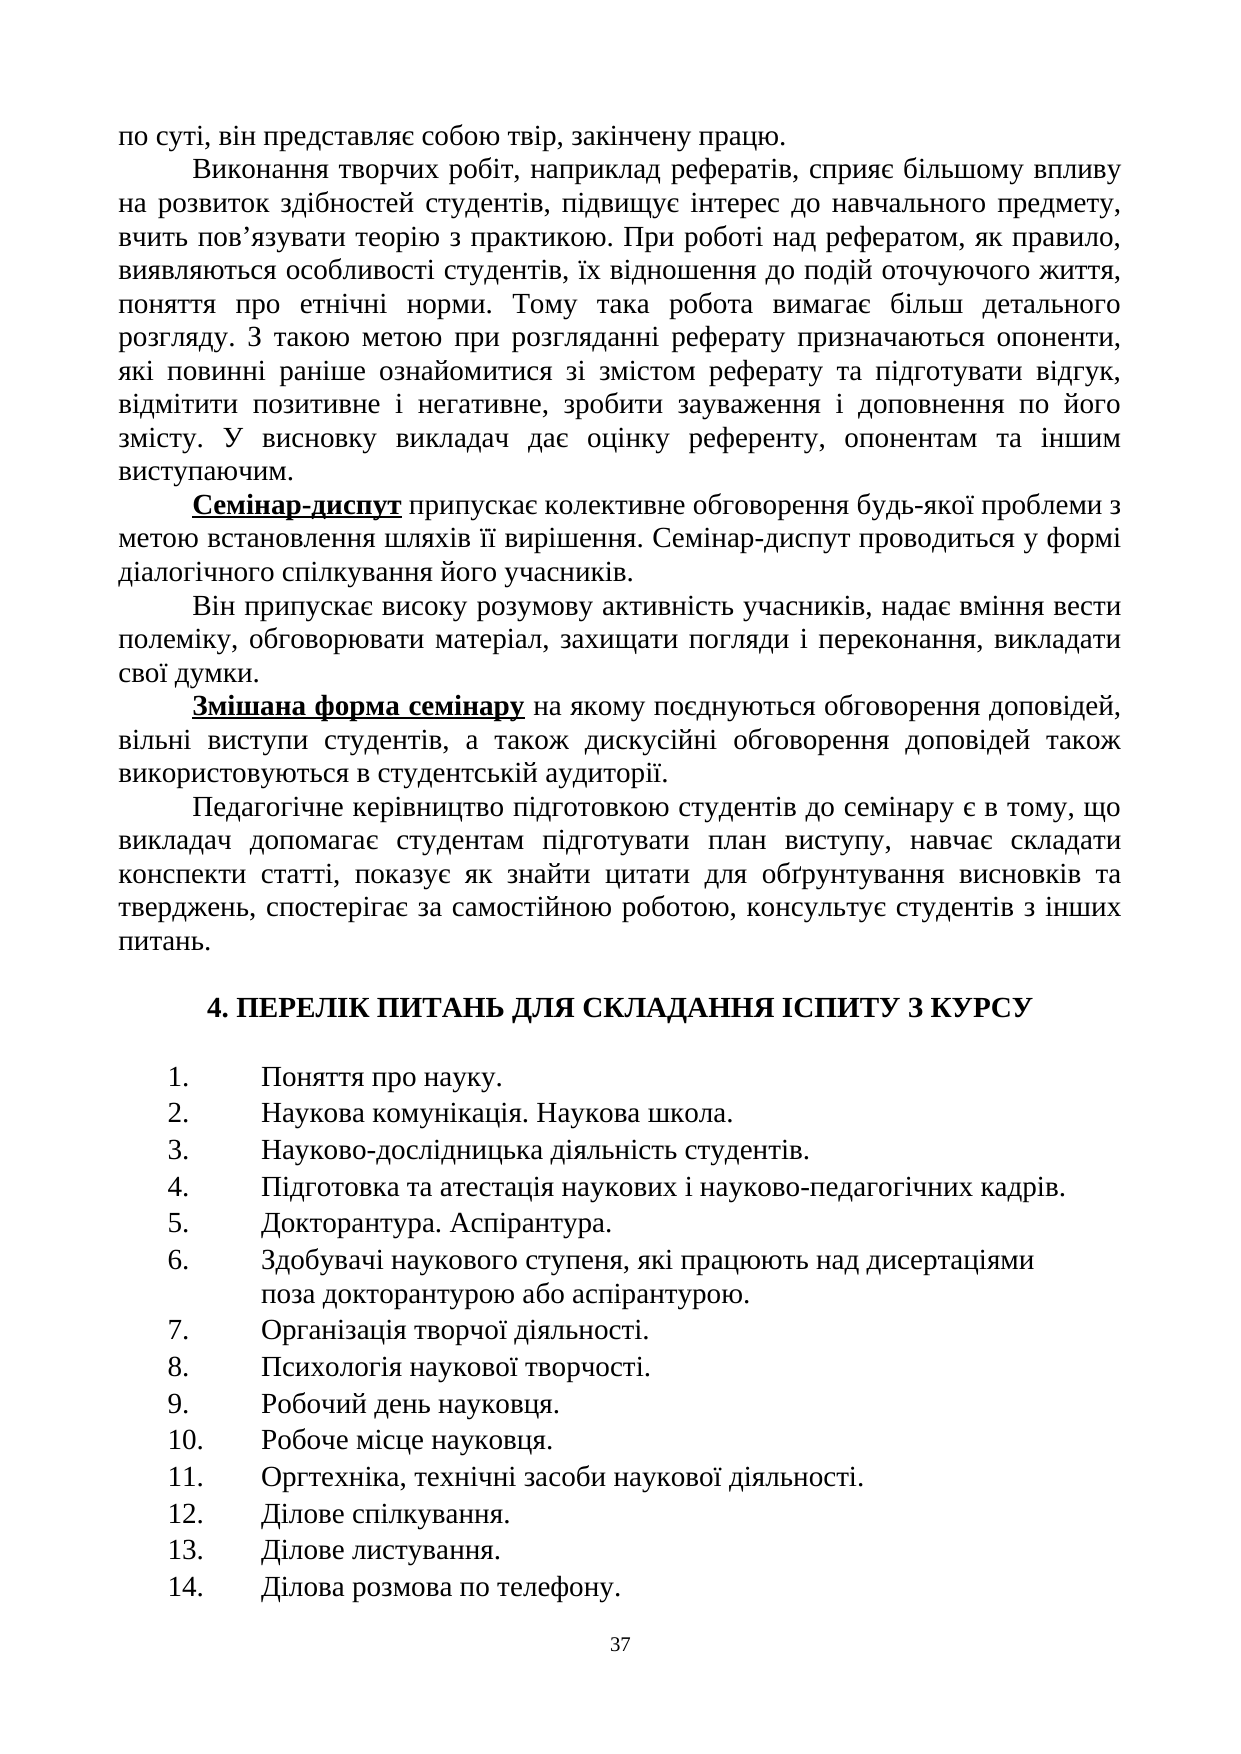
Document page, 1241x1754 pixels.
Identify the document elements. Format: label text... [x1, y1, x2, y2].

text Семінар-диспут припускає колективне обговорення будь-якої проблеми з метою встановлення шляхів її вирішення. Семінар-диспут проводиться у формі діалогічного спілкування його учасників. [118, 487, 1122, 588]
table_cell 6. [166, 1241, 259, 1311]
table_cell Оргтехніка, технічні засоби наукової діяльності. [259, 1458, 1069, 1494]
table_cell Психологія наукової творчості. [259, 1348, 1069, 1384]
table_cell Ділове листування. [259, 1531, 1069, 1567]
table_cell Ділова розмова по телефону. [259, 1568, 1069, 1604]
table_cell Робочий день науковця. [259, 1384, 1069, 1421]
table_cell 13. [166, 1531, 259, 1567]
table_cell 4. [166, 1167, 259, 1204]
table_header 1. [166, 1057, 259, 1094]
table_cell 10. [166, 1421, 259, 1457]
table_cell 12. [166, 1494, 259, 1531]
table_cell 8. [166, 1348, 259, 1384]
table_header Поняття про науку. [259, 1057, 1069, 1094]
table_cell 7. [166, 1311, 259, 1347]
table_cell Робоче місце науковця. [259, 1421, 1069, 1457]
table_cell 3. [166, 1131, 259, 1167]
table_cell 2. [166, 1094, 259, 1131]
text Змішана форма семінару на якому поєднуються обговорення доповідей, вільні виступи студентів, а також дискусійні обговорення доповідей також використовуються в студентській аудиторії. [118, 688, 1122, 789]
table_cell 9. [166, 1384, 259, 1421]
table_cell Підготовка та атестація наукових і науково-педагогічних кадрів. [259, 1167, 1069, 1204]
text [118, 118, 1122, 152]
text Він припускає високу розумову активність учасників, надає вміння вести полеміку, обговорювати матеріал, захищати погляди і переконання, викладати свої думки. [118, 588, 1122, 688]
table_cell Докторантура. Аспірантура. [259, 1204, 1069, 1241]
text 4. ПЕРЕЛІК ПИТАНЬ ДЛЯ СКЛАДАННЯ ІСПИТУ З КУРСУ [118, 990, 1122, 1024]
table_cell Наукова комунікація. Наукова школа. [259, 1094, 1069, 1131]
table_cell 5. [166, 1204, 259, 1241]
table_cell 14. [166, 1568, 259, 1604]
table_cell Ділове спілкування. [259, 1494, 1069, 1531]
table_cell Організація творчої діяльності. [259, 1311, 1069, 1347]
text Педагогічне керівництво підготовкою студентів до семінару є в тому, що викладач допомагає студентам підготувати план виступу, навчає складати конспекти статті, показує як знайти цитати для обґрунтування висновків та тверджень, спостерігає за самостійною роботою, консультує студентів з інших питань. [118, 789, 1122, 957]
table_cell Здобувачі наукового ступеня, які працюють над дисертаціями поза докторантурою або аспірантурою. [259, 1241, 1069, 1311]
table_cell Науково-дослідницька діяльність студентів. [259, 1131, 1069, 1167]
text Виконання творчих робіт, наприклад рефератів, сприяє більшому впливу на розвиток здібностей студентів, підвищує інтерес до навчального предмету, вчить пов’язувати теорію з практикою. При роботі над рефератом, як правило, виявляються особливості студентів, їх відношення до подій оточуючого життя, поняття про етнічні норми. Тому така робота вимагає більш детального розгляду. З такою метою при розгляданні реферату призначаються опоненти, які повинні раніше ознайомитися зі змістом реферату та підготувати відгук, відмітити позитивне і негативне, зробити зауваження і доповнення по його змісту. У висновку викладач дає оцінку референту, опонентам та іншим виступаючим. [118, 152, 1122, 487]
table_cell 11. [166, 1458, 259, 1494]
